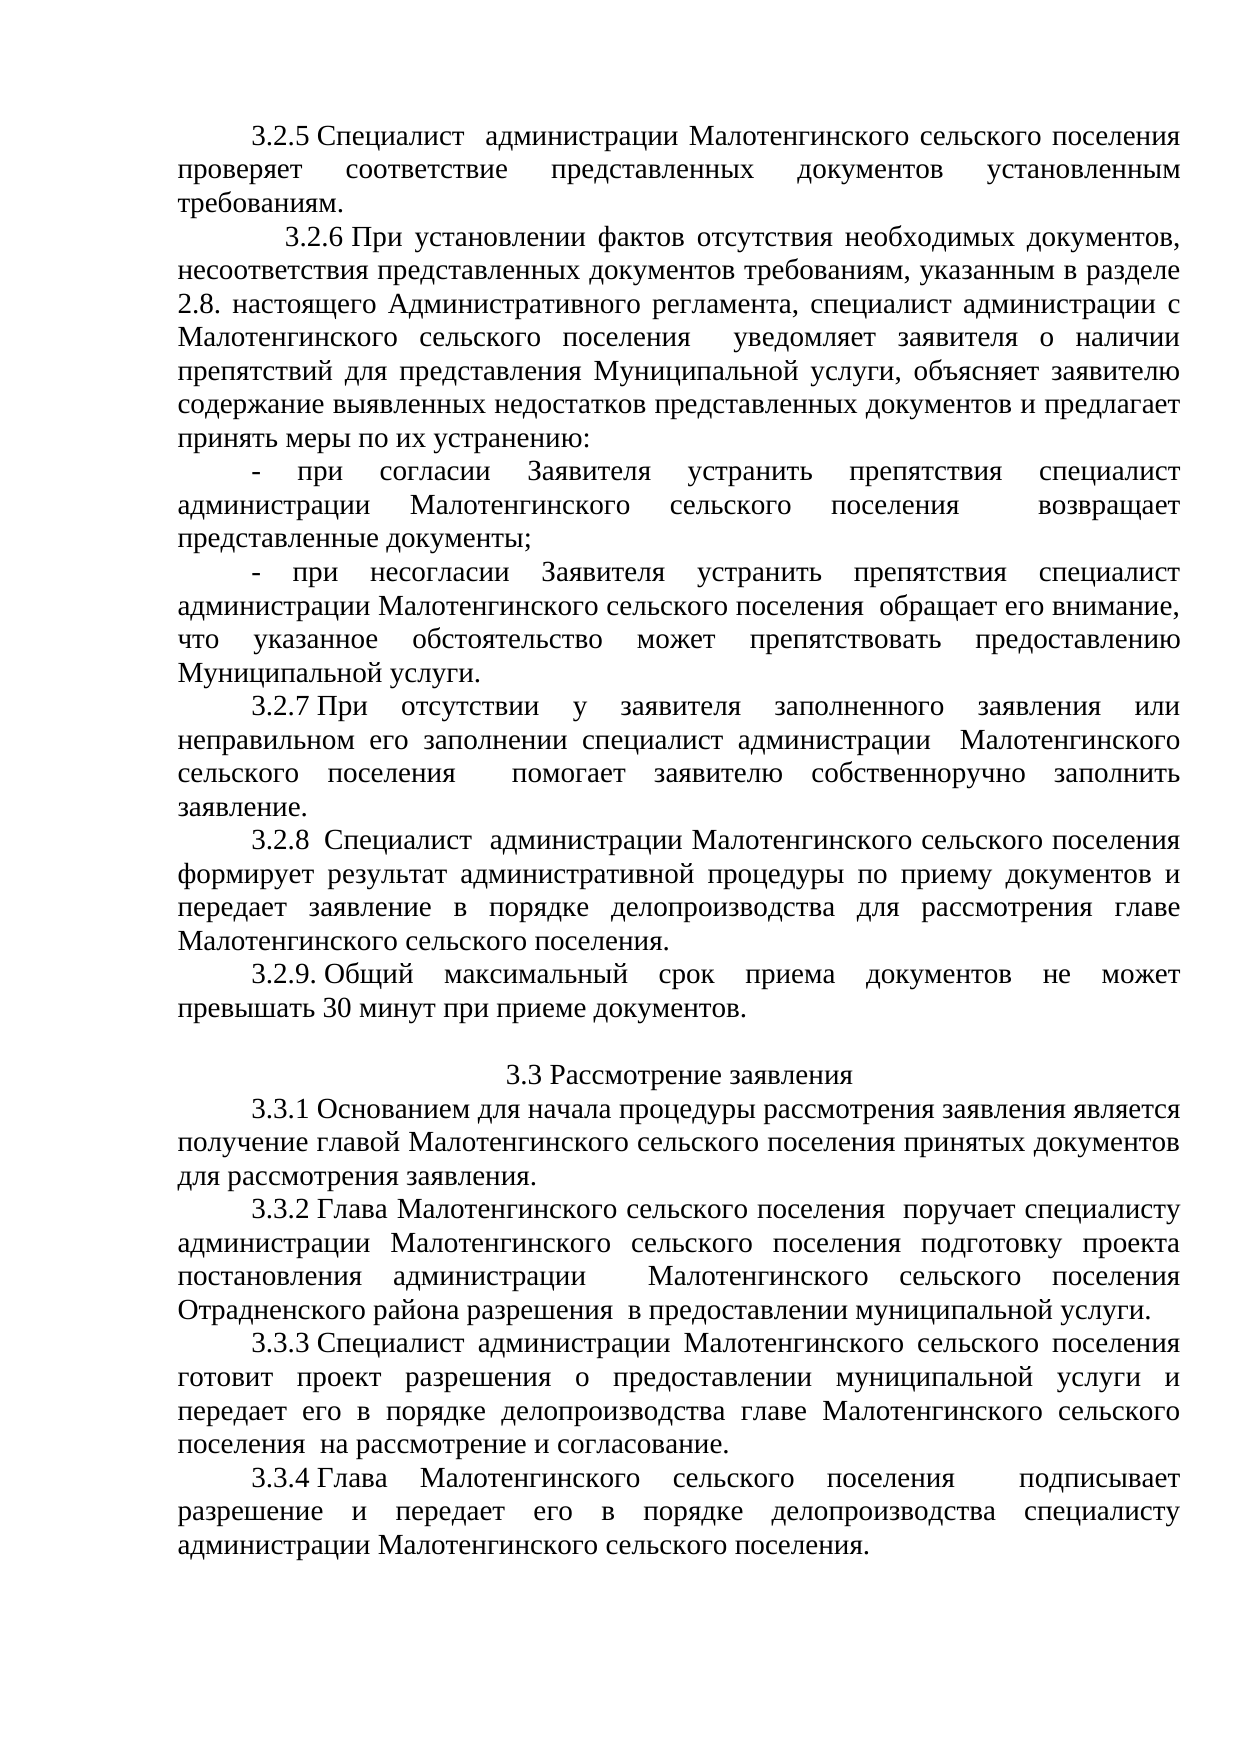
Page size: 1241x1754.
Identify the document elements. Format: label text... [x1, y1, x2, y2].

text 3.2.7 При отсутствии у заявителя заполненного заявления или неправильном его заполнении специалист администрации Малотенгинского сельского поселения помогает заявителю собственноручно заполнить заявление. [177, 688, 1181, 822]
text 3.2.5 Специалист администрации Малотенгинского сельского поселения проверяет соответствие представленных документов установленным требованиям. [177, 118, 1181, 219]
text - при согласии Заявителя устранить препятствия специалист администрации Малотенгинского сельского поселения возвращает представленные документы; [177, 453, 1181, 554]
text 3.3.1 Основанием для начала процедуры рассмотрения заявления является получение главой Малотенгинского сельского поселения принятых документов для рассмотрения заявления. [177, 1091, 1181, 1191]
text 3.3.4 Глава Малотенгинского сельского поселения подписывает разрешение и передает его в порядке делопроизводства специалисту администрации Малотенгинского сельского поселения. [177, 1460, 1181, 1560]
text - при несогласии Заявителя устранить препятствия специалист администрации Малотенгинского сельского поселения обращает его внимание, что указанное обстоятельство может препятствовать предоставлению Муниципальной услуги. [177, 554, 1181, 688]
text 3.3.3 Специалист администрации Малотенгинского сельского поселения готовит проект разрешения о предоставлении муниципальной услуги и передает его в порядке делопроизводства главе Малотенгинского сельского поселения на рассмотрение и согласование. [177, 1326, 1181, 1460]
text 3.2.9. Общий максимальный срок приема документов не может превышать 30 минут при приеме документов. [177, 957, 1181, 1024]
text 3.3.2 Глава Малотенгинского сельского поселения поручает специалисту администрации Малотенгинского сельского поселения подготовку проекта постановления администрации Малотенгинского сельского поселения Отрадненского района разрешения в предоставлении муниципальной услуги. [177, 1191, 1181, 1326]
text 3.2.8 Специалист администрации Малотенгинского сельского поселения формирует результат административной процедуры по приему документов и передает заявление в порядке делопроизводства для рассмотрения главе Малотенгинского сельского поселения. [177, 822, 1181, 957]
text 3.3 Рассмотрение заявления [177, 1057, 1181, 1091]
text 3.2.6 При установлении фактов отсутствия необходимых документов, несоответствия представленных документов требованиям, указанным в разделе 2.8. настоящего Административного регламента, специалист администрации с Малотенгинского сельского поселения уведомляет заявителя о наличии препятствий для представления Муниципальной услуги, объясняет заявителю содержание выявленных недостатков представленных документов и предлагает принять меры по их устранению: [177, 219, 1181, 453]
